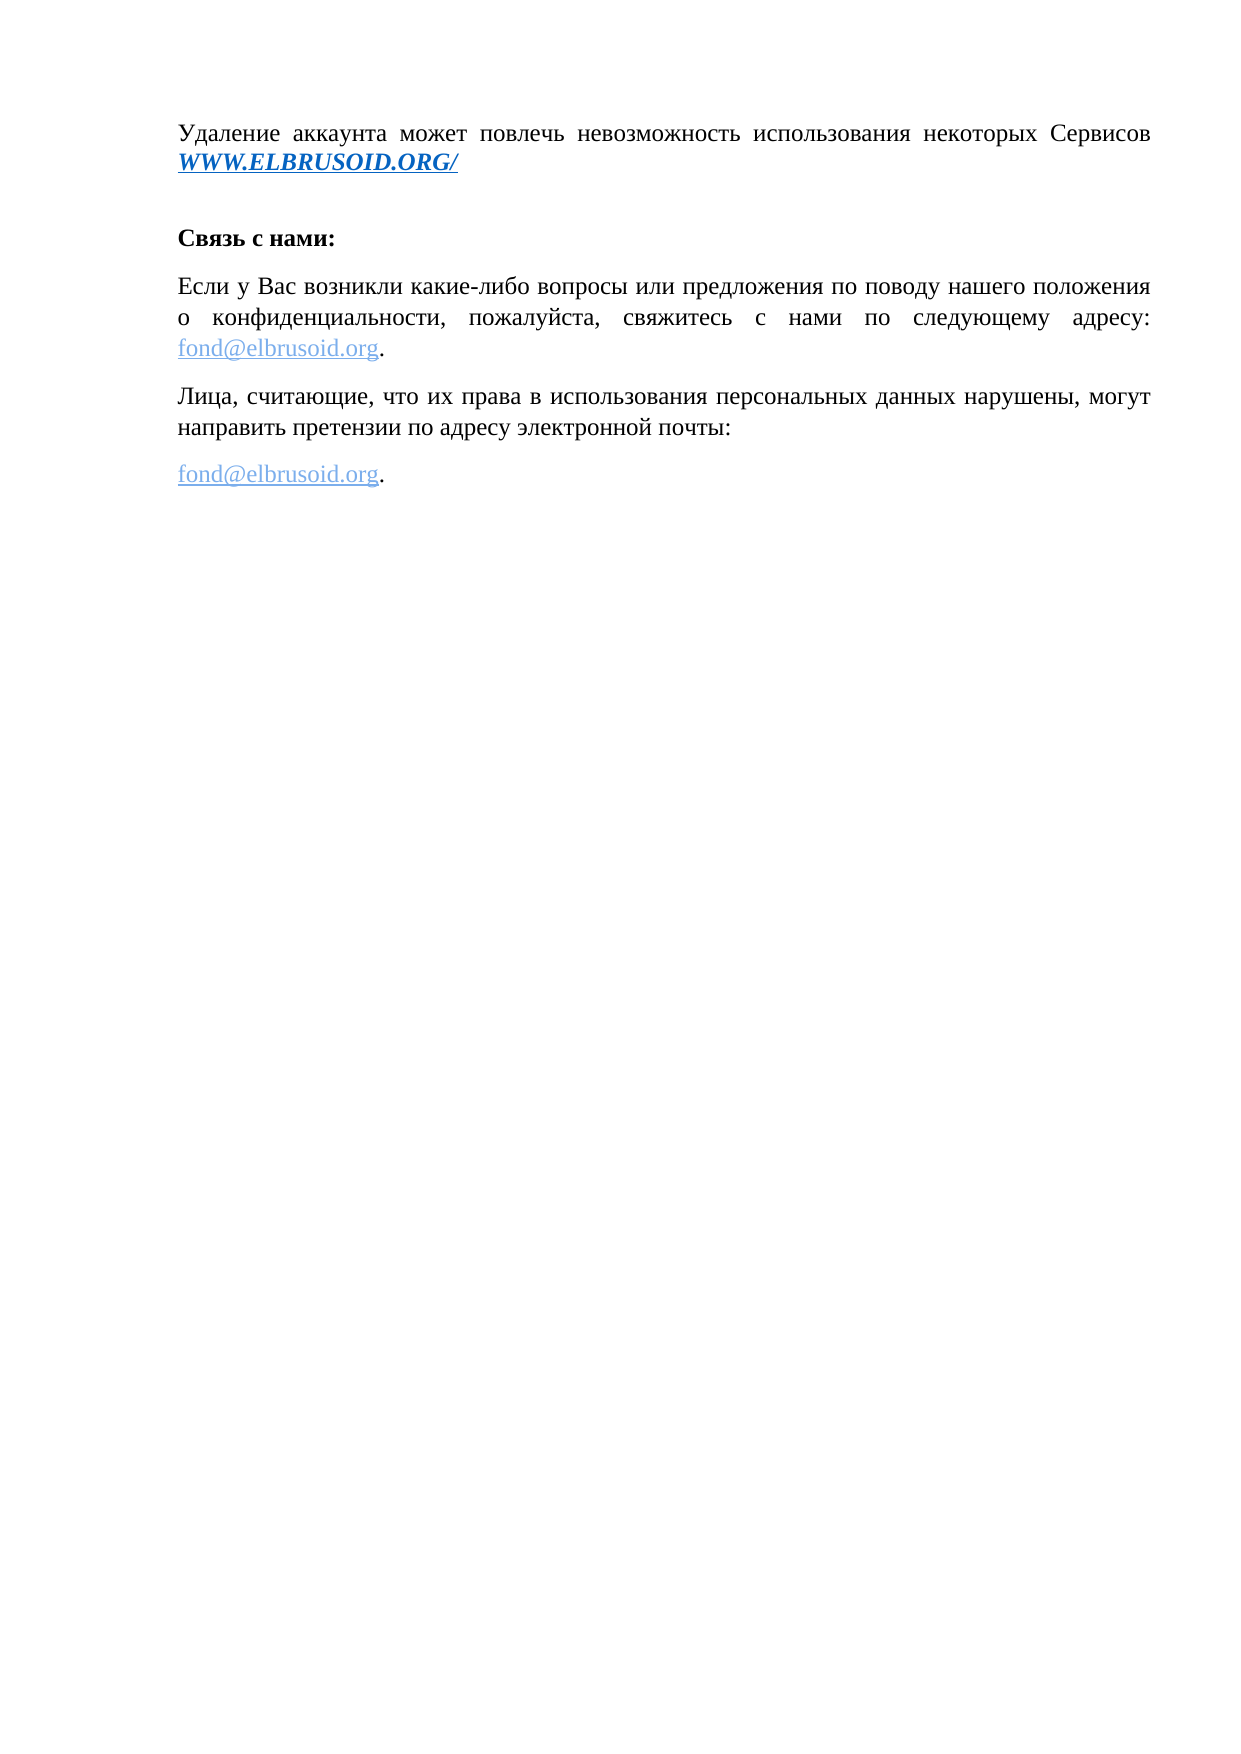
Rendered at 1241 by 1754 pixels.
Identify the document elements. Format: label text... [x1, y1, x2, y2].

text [177, 118, 1152, 176]
text Лица, считающие, что их права в использования персональных данных нарушены, могут направить претензии по адресу электронной почты: [177, 381, 1152, 441]
text Связь с нами: [177, 223, 1152, 252]
text fond@elbrusoid.org. [177, 459, 1152, 488]
text Если у Вас возникли какие-либо вопросы или предложения по поводу нашего положения о конфиденциальности, пожалуйста, свяжитесь с нами по следующему адресу: fond@elbrusoid.org. [177, 271, 1152, 362]
